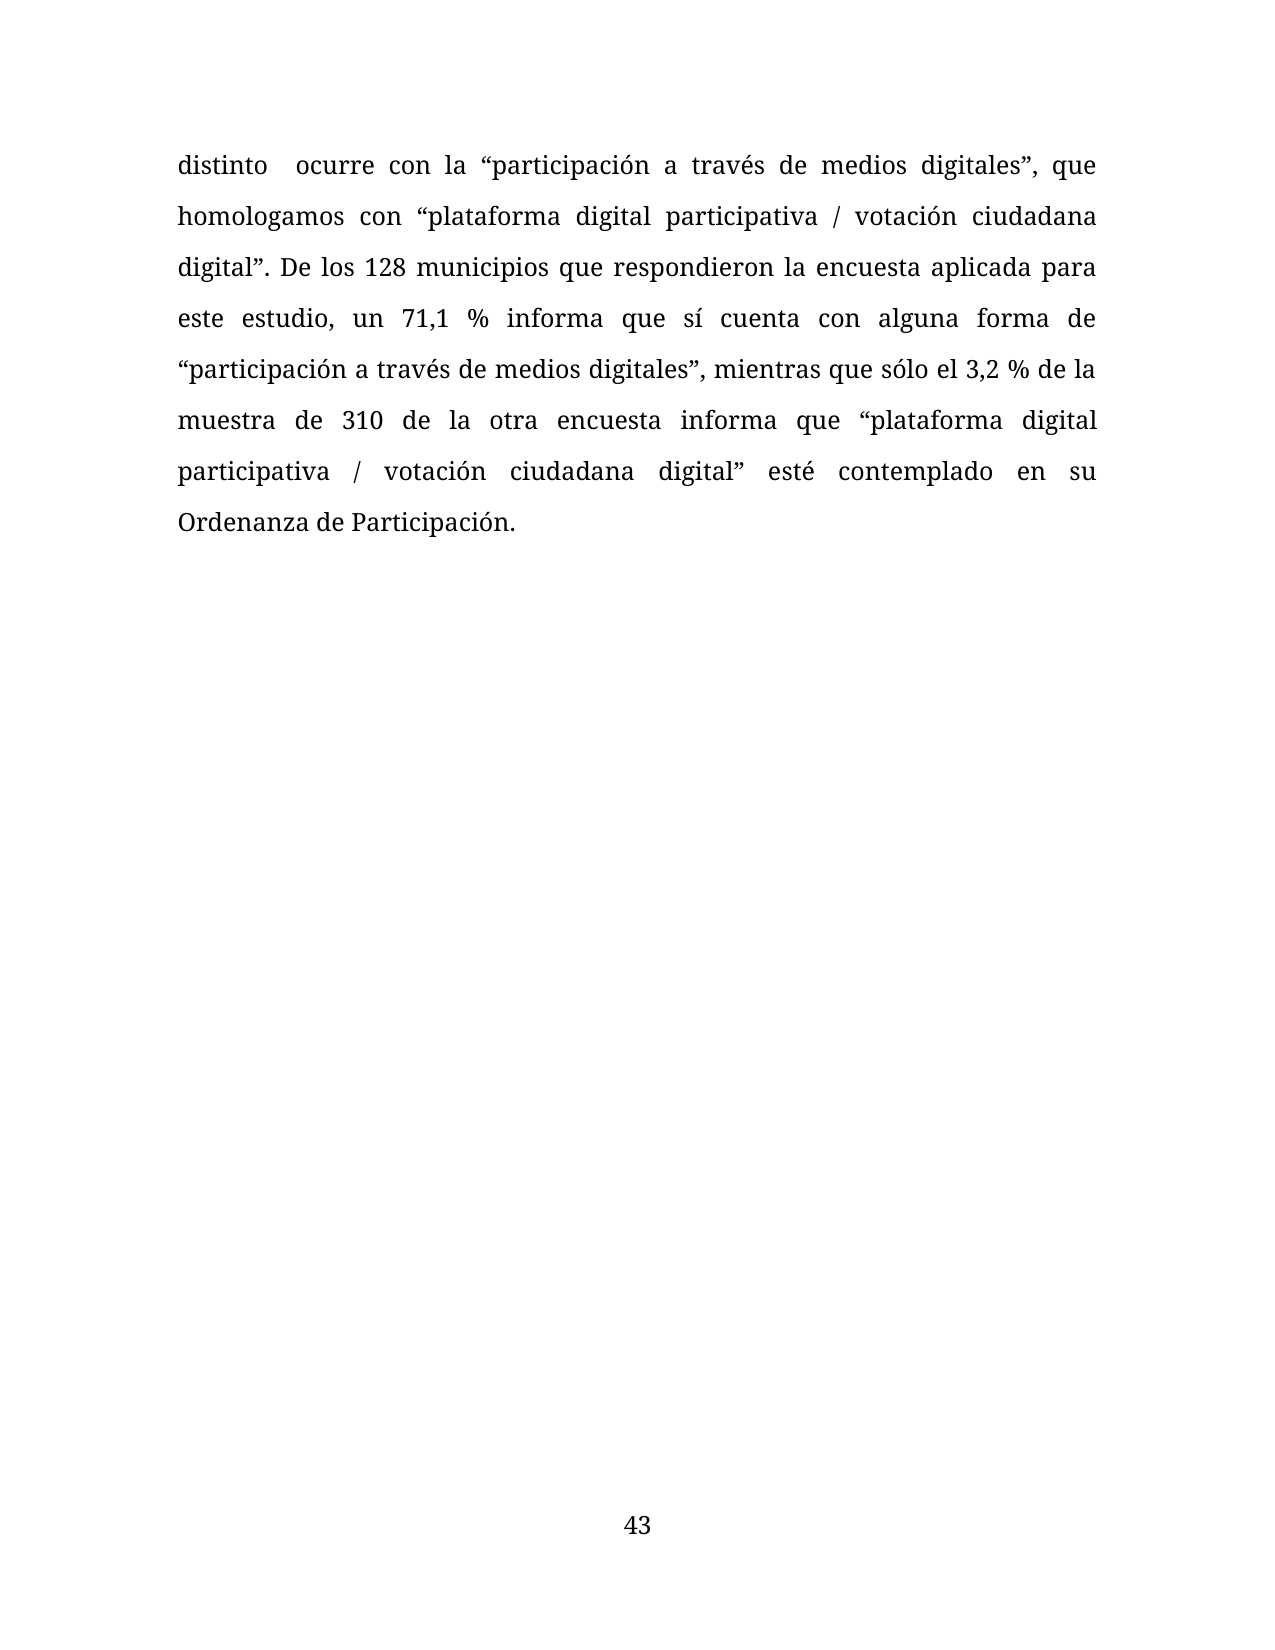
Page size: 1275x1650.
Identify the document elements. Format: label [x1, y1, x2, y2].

text [177, 148, 1098, 539]
